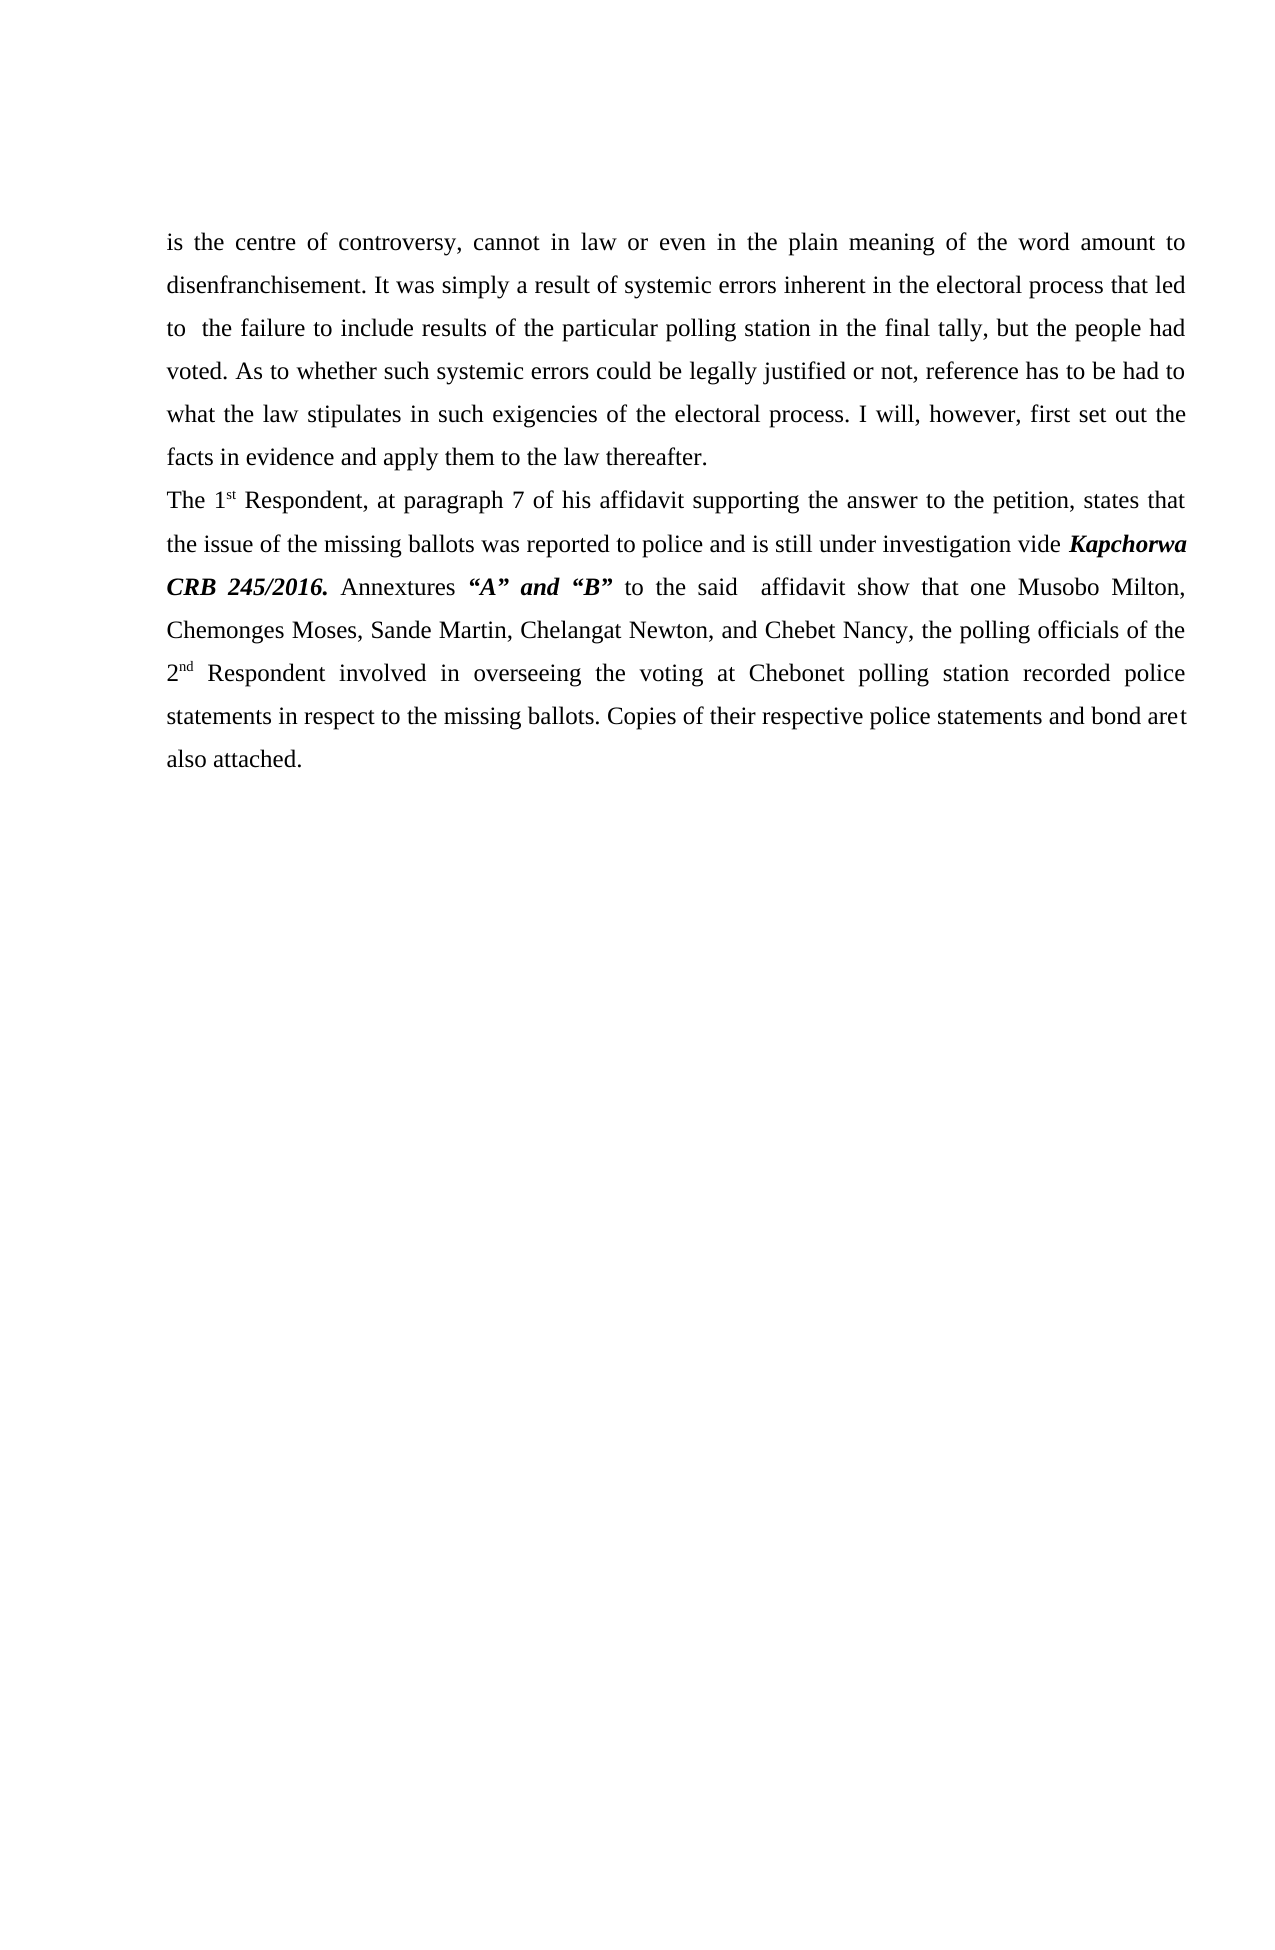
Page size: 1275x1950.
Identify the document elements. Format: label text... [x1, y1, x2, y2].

text is the centre of controversy, cannot in law or even in the plain meaning of the word amount to disenfranchisement. It was simply a result of systemic errors inherent in the electoral process that led to the failure to include results of the particular polling station in the final tally, but the people had voted. As to whether such systemic errors could be legally justified or not, reference has to be had to what the law stipulates in such exigencies of the electoral process. I will, however, first set out the facts in evidence and apply them to the law thereafter. [166, 227, 1187, 471]
text The 1st Respondent, at paragraph 7 of his affidavit supporting the answer to the petition, states that the issue of the missing ballots was reported to police and is still under investigation vide Kapchorwa CRB 245/2016. Annextures “A” and “B” to the said affidavit show that one Musobo Milton, Chemonges Moses, Sande Martin, Chelangat Newton, and Chebet Nancy, the polling officials of the 2nd Respondent involved in overseeing the voting at Chebonet polling station recorded police statements in respect to the missing ballots. Copies of their respective police statements and bond aret also attached. [166, 486, 1187, 773]
